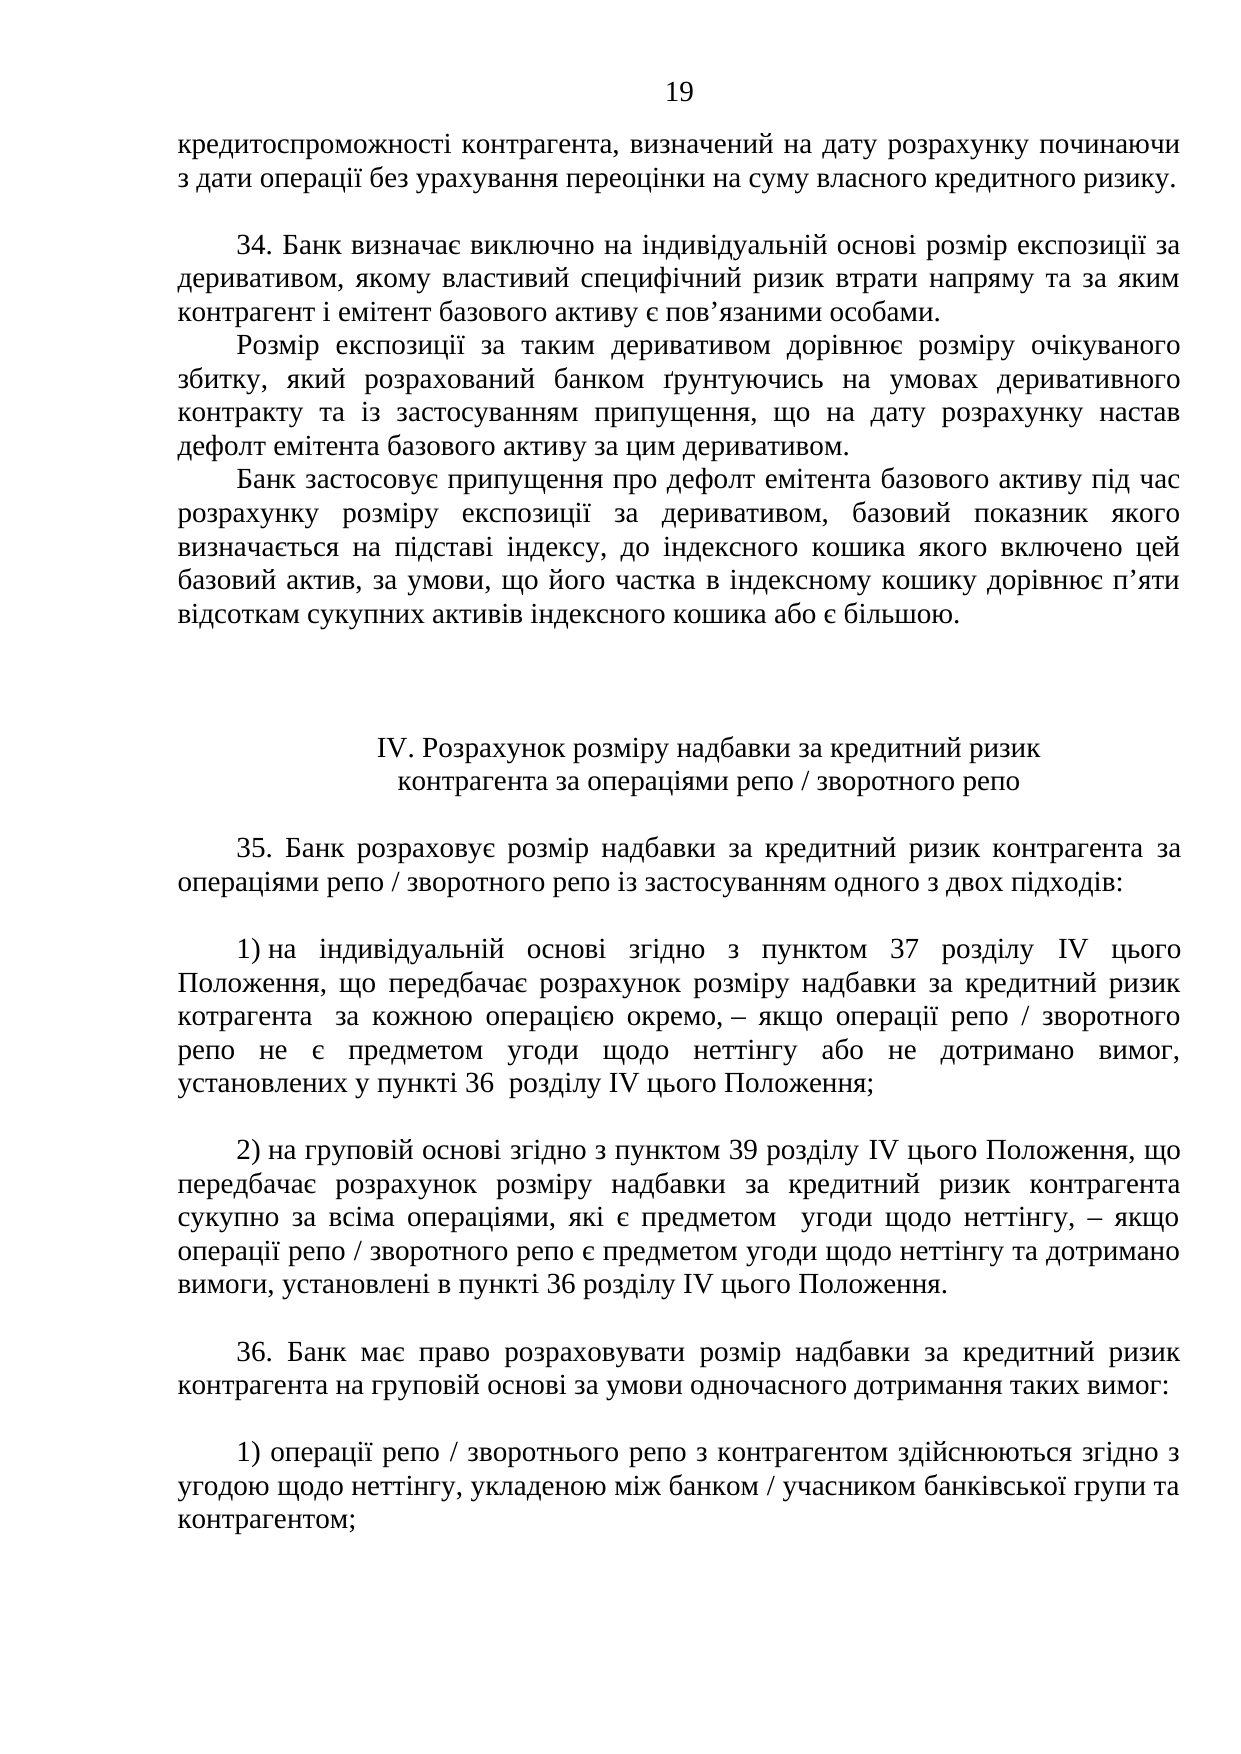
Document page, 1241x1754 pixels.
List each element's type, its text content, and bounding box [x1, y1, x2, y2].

text 34. Банк визначає виключно на індивідуальній основі розмір експозиції за деривативом, якому властивий специфічний ризик втрати напряму та за яким контрагент і емітент базового активу є пов’язаними особами. [177, 227, 1181, 327]
list 36. Банк має право розраховувати розмір надбавки за кредитний ризик контрагента на груповій основі за умови одночасного дотримання таких вимог: [177, 1334, 1181, 1401]
list 2) на груповій основі згідно з пунктом 39 розділу ІV цього Положення, що передбачає розрахунок розміру надбавки за кредитний ризик контрагента сукупно за всіма операціями, які є предметом угоди щодо неттінгу, – якщо операції репо / зворотного репо є предметом угоди щодо неттінгу та дотримано вимоги, установлені в пункті 36 розділу ІV цього Положення. [177, 1132, 1181, 1300]
text Розмір експозиції за таким деривативом дорівнює розміру очікуваного збитку, який розрахований банком ґрунтуючись на умовах деривативного контракту та із застосуванням припущення, що на дату розрахунку настав дефолт емітента базового активу за цим деривативом. [177, 327, 1181, 462]
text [177, 126, 1181, 193]
list 1) на індивідуальній основі згідно з пунктом 37 розділу ІV цього Положення, що передбачає розрахунок розміру надбавки за кредитний ризик котрагента за кожною операцією окремо, – якщо операції репо / зворотного репо не є предметом угоди щодо неттінгу або не дотримано вимог, установлених у пункті 36 розділу ІV цього Положення; [177, 931, 1181, 1099]
text Банк застосовує припущення про дефолт емітента базового активу під час розрахунку розміру експозиції за деривативом, базовий показник якого визначається на підставі індексу, до індексного кошика якого включено цей базовий актив, за умови, що його частка в індексному кошику дорівнює п’яти відсоткам сукупних активів індексного кошика або є більшою. [177, 462, 1181, 629]
list 1) операції репо / зворотнього репо з контрагентом здійснюються згідно з угодою щодо неттінгу, укладеною між банком / учасником банківської групи та контрагентом; [177, 1434, 1181, 1535]
text контрагента за операціями репо / зворотного репо [177, 763, 1181, 797]
text ІV. Розрахунок розміру надбавки за кредитний ризик [177, 730, 1181, 763]
text 35. Банк розраховує розмір надбавки за кредитний ризик контрагента за операціями репо / зворотного репо із застосуванням одного з двох підходів: [177, 831, 1181, 898]
